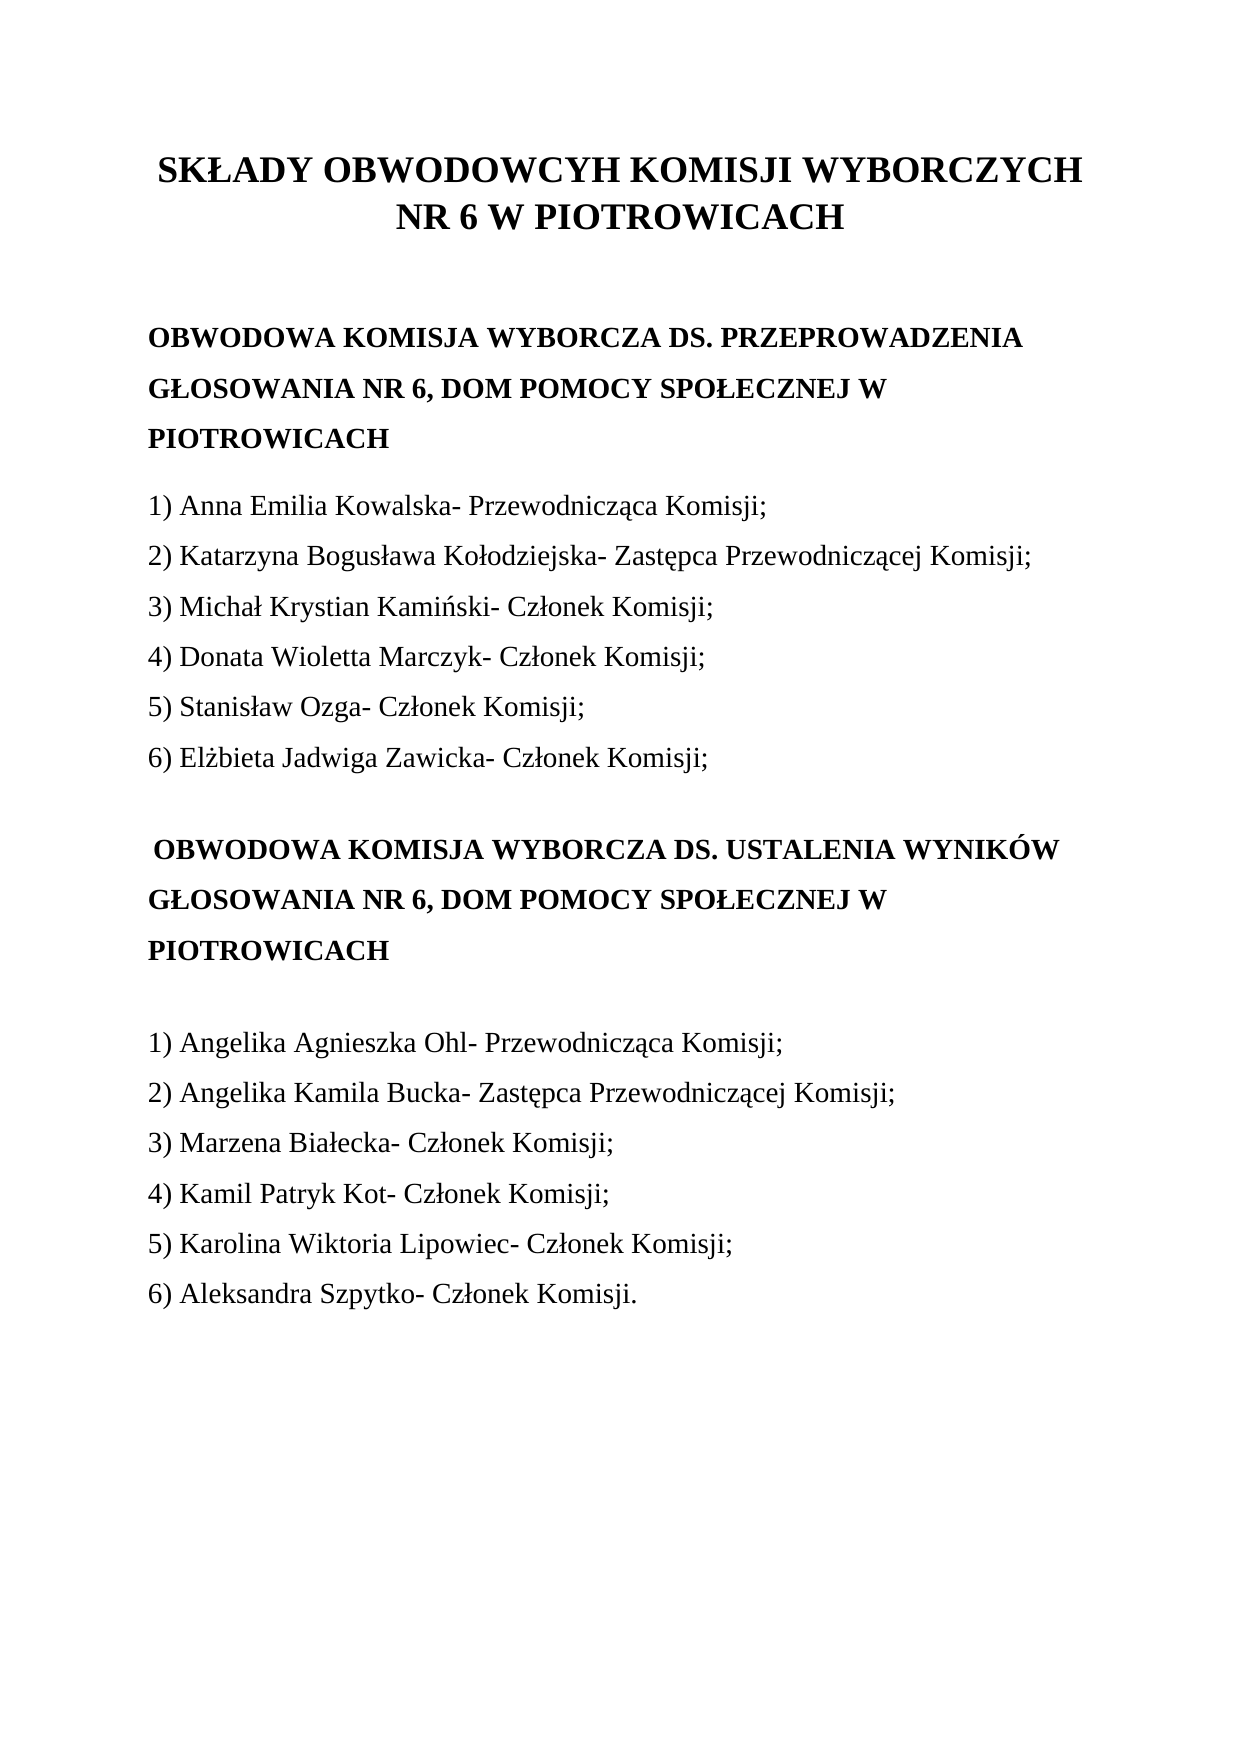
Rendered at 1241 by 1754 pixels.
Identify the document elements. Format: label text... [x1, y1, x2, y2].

text 1) Angelika Agnieszka Ohl- Przewodnicząca Komisji; [148, 1025, 1093, 1058]
text 5) Karolina Wiktoria Lipowiec- Członek Komisji; [148, 1226, 1093, 1260]
text 4) Kamil Patryk Kot- Członek Komisji; [148, 1176, 1093, 1209]
text 3) Michał Krystian Kamiński- Członek Komisji; [148, 589, 1093, 622]
text OBWODOWA KOMISJA WYBORCZA DS. USTALENIA WYNIKÓW GŁOSOWANIA NR 6, DOM POMOCY SPOŁECZNEJ W PIOTROWICACH [148, 832, 1093, 966]
text 6) Elżbieta Jadwiga Zawicka- Członek Komisji; [148, 740, 1093, 773]
text 2) Angelika Kamila Bucka- Zastępca Przewodniczącej Komisji; [148, 1075, 1093, 1109]
text 2) Katarzyna Bogusława Kołodziejska- Zastępca Przewodniczącej Komisji; [148, 538, 1093, 572]
text 6) Aleksandra Szpytko- Członek Komisji. [148, 1277, 1093, 1310]
text OBWODOWA KOMISJA WYBORCZA DS. PRZEPROWADZENIA GŁOSOWANIA NR 6, DOM POMOCY SPOŁECZNEJ W PIOTROWICACH [148, 321, 1093, 455]
text 3) Marzena Białecka- Członek Komisji; [148, 1126, 1093, 1159]
text 5) Stanisław Ozga- Członek Komisji; [148, 689, 1093, 723]
text SKŁADY OBWODOWCYH KOMISJI WYBORCZYCH NR 6 W PIOTROWICACH [148, 148, 1093, 237]
text 1) Anna Emilia Kowalska- Przewodnicząca Komisji; [148, 488, 1093, 522]
text 4) Donata Wioletta Marczyk- Członek Komisji; [148, 639, 1093, 673]
